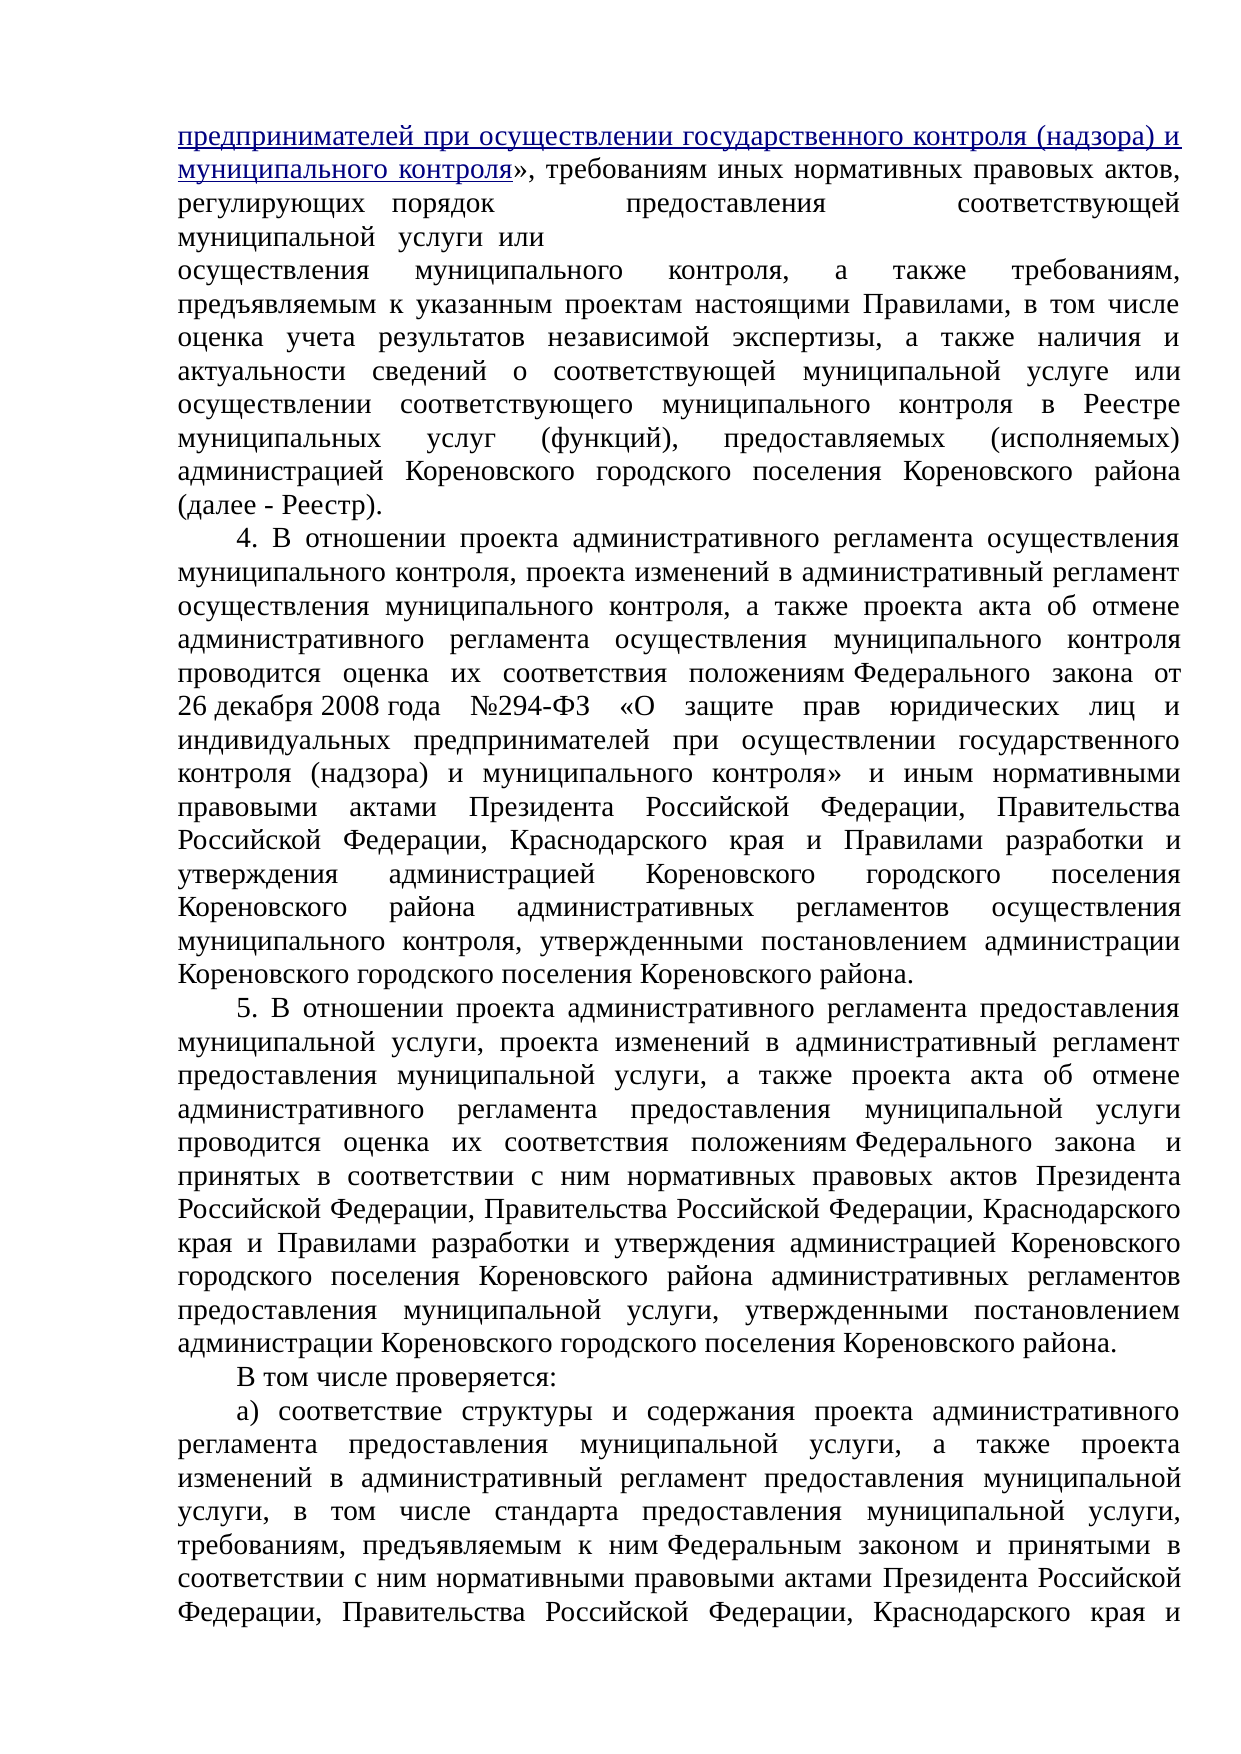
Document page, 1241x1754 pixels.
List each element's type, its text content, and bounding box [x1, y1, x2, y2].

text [177, 118, 1181, 147]
text 4. В отношении проекта административного регламента осуществления муниципального контроля, проекта изменений в административный регламент осуществления муниципального контроля, а также проекта акта об отмене административного регламента осуществления муниципального контроля проводится оценка их соответствия положениям Федерального закона от 26 декабря 2008 года №294-ФЗ «О защите прав юридических лиц и индивидуальных предпринимателей при осуществлении государственного контроля (надзора) и муниципального контроля» и иным нормативными правовыми актами Президента Российской Федерации, Правительства Российской Федерации, Краснодарского края и Правилами разработки и утверждения администрацией Кореновского городского поселения Кореновского района административных регламентов осуществления муниципального контроля, утвержденными постановлением администрации Кореновского городского поселения Кореновского района. [177, 521, 1181, 990]
text осуществления муниципального контроля, а также требованиям, предъявляемым к указанным проектам настоящими Правилами, в том числе оценка учета результатов независимой экспертизы, а также наличия и актуальности сведений о соответствующей муниципальной услуге или осуществлении соответствующего муниципального контроля в Реестре муниципальных услуг (функций), предоставляемых (исполняемых) администрацией Кореновского городского поселения Кореновского района (далее - Реестр). [177, 252, 1181, 521]
text 5. В отношении проекта административного регламента предоставления муниципальной услуги, проекта изменений в административный регламент предоставления муниципальной услуги, а также проекта акта об отмене административного регламента предоставления муниципальной услуги проводится оценка их соответствия положениям Федерального закона и принятых в соответствии с ним нормативных правовых актов Президента Российской Федерации, Правительства Российской Федерации, Краснодарского края и Правилами разработки и утверждения администрацией Кореновского городского поселения Кореновского района административных регламентов предоставления муниципальной услуги, утвержденными постановлением администрации Кореновского городского поселения Кореновского района. [177, 990, 1181, 1359]
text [177, 1393, 1181, 1627]
text В том числе проверяется: [177, 1359, 1181, 1393]
